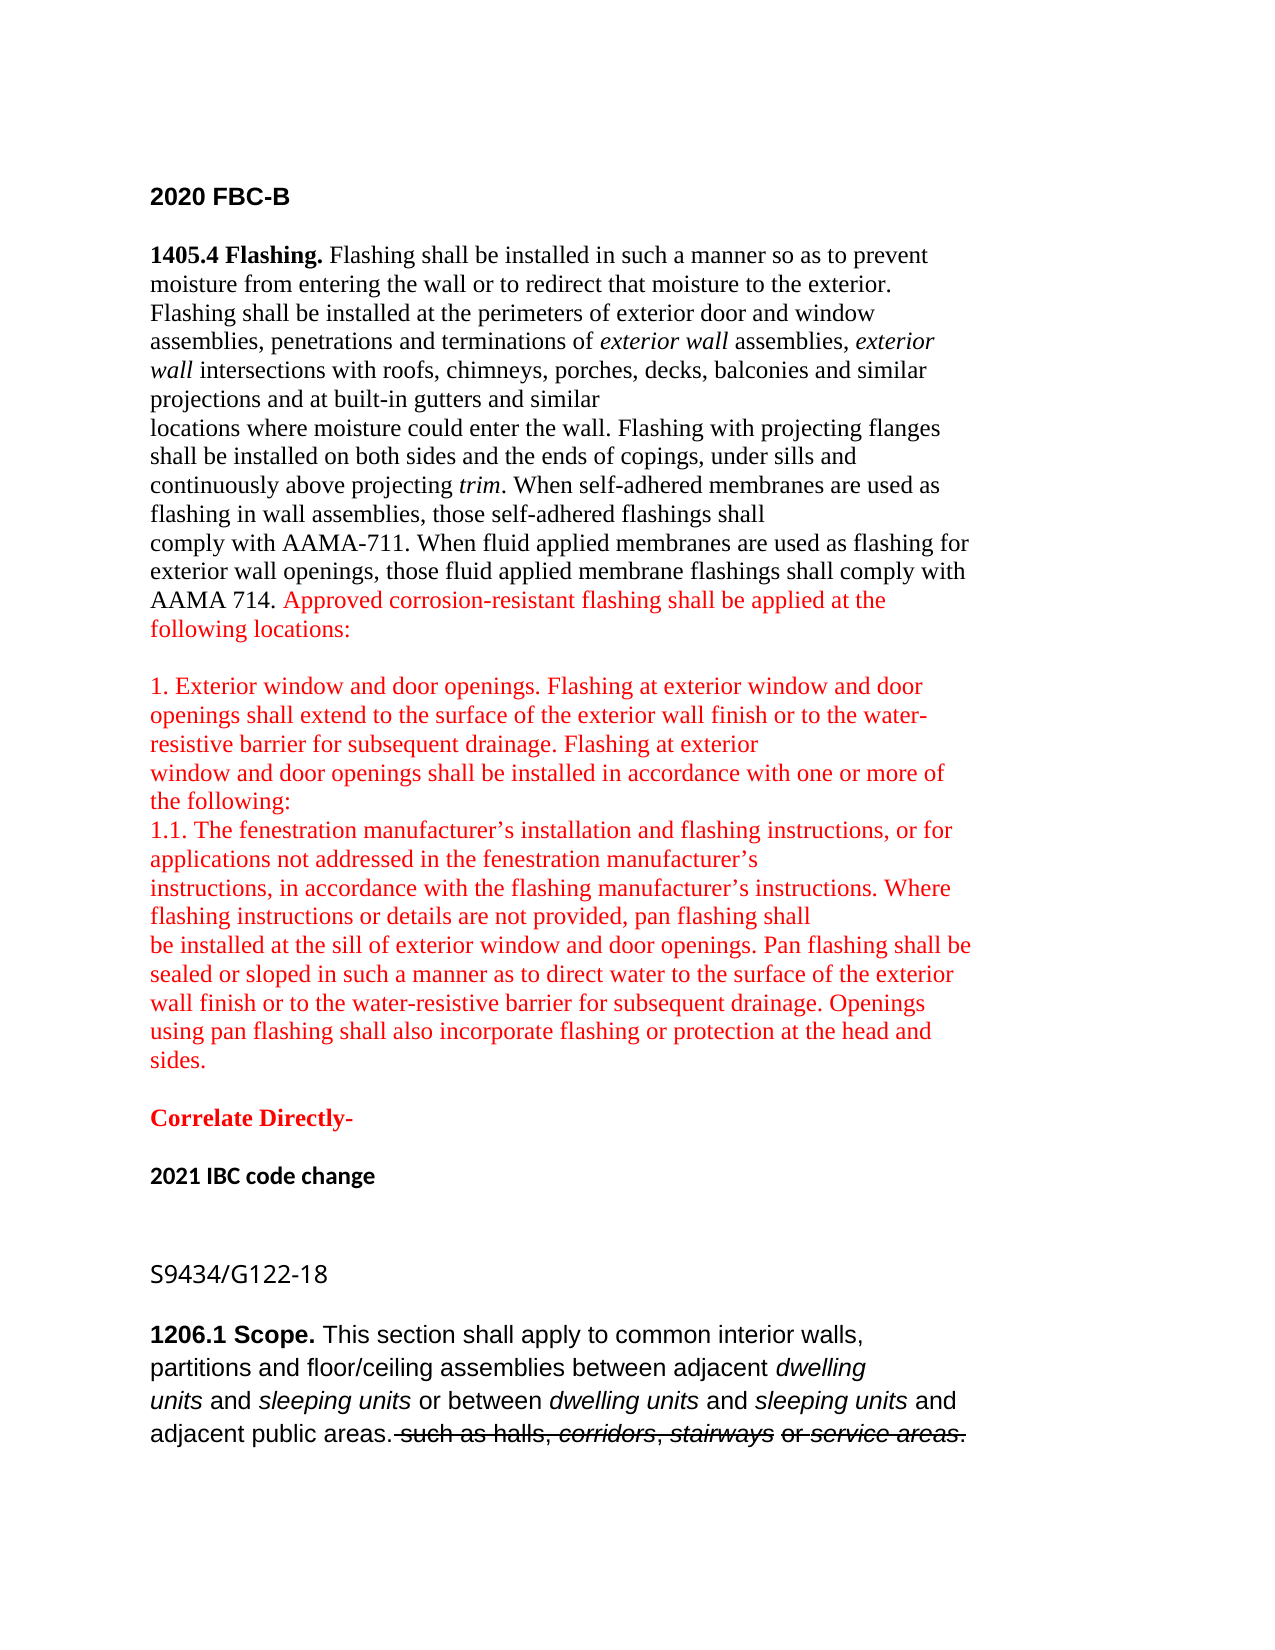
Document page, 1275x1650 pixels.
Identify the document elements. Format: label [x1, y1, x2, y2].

table_header [147, 150, 976, 1253]
table_cell [147, 1253, 976, 1483]
